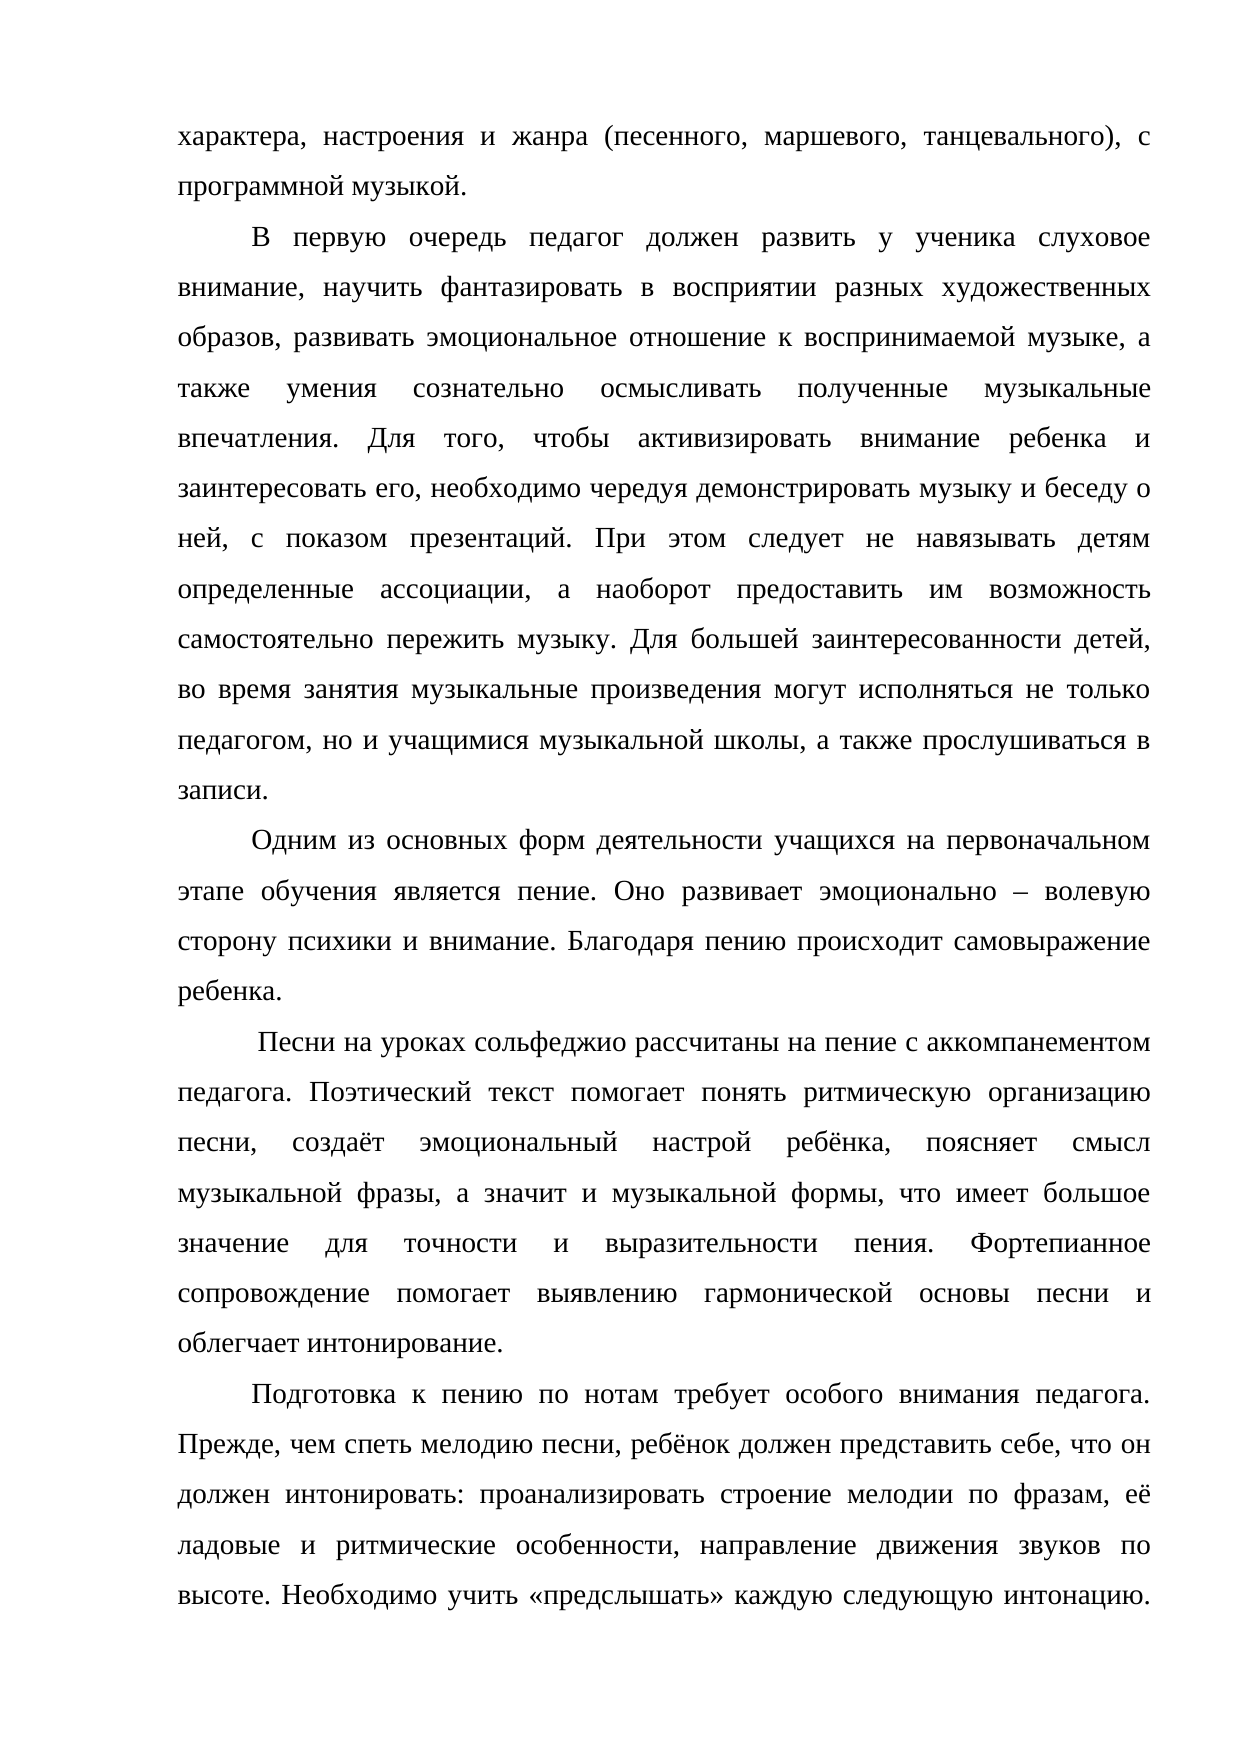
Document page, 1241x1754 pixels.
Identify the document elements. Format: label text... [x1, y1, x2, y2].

text Песни на уроках сольфеджио рассчитаны на пение с аккомпанементом педагога. Поэтический текст помогает понять ритмическую организацию песни, создаёт эмоциональный настрой ребёнка, поясняет смысл музыкальной фразы, а значит и музыкальной формы, что имеет большое значение для точности и выразительности пения. Фортепианное сопровождение помогает выявлению гармонической основы песни и облегчает интонирование. [177, 1024, 1152, 1359]
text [177, 118, 1152, 202]
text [177, 1376, 1152, 1611]
text Одним из основных форм деятельности учащихся на первоначальном этапе обучения является пение. Оно развивает эмоционально – волевую сторону психики и внимание. Благодаря пению происходит самовыражение ребенка. [177, 822, 1152, 1007]
text В первую очередь педагог должен развить у ученика слуховое внимание, научить фантазировать в восприятии разных художественных образов, развивать эмоциональное отношение к воспринимаемой музыке, а также умения сознательно осмысливать полученные музыкальные впечатления. Для того, чтобы активизировать внимание ребенка и заинтересовать его, необходимо чередуя демонстрировать музыку и беседу о ней, с показом презентаций. При этом следует не навязывать детям определенные ассоциации, а наоборот предоставить им возможность самостоятельно пережить музыку. Для большей заинтересованности детей, во время занятия музыкальные произведения могут исполняться не только педагогом, но и учащимися музыкальной школы, а также прослушиваться в записи. [177, 219, 1152, 806]
